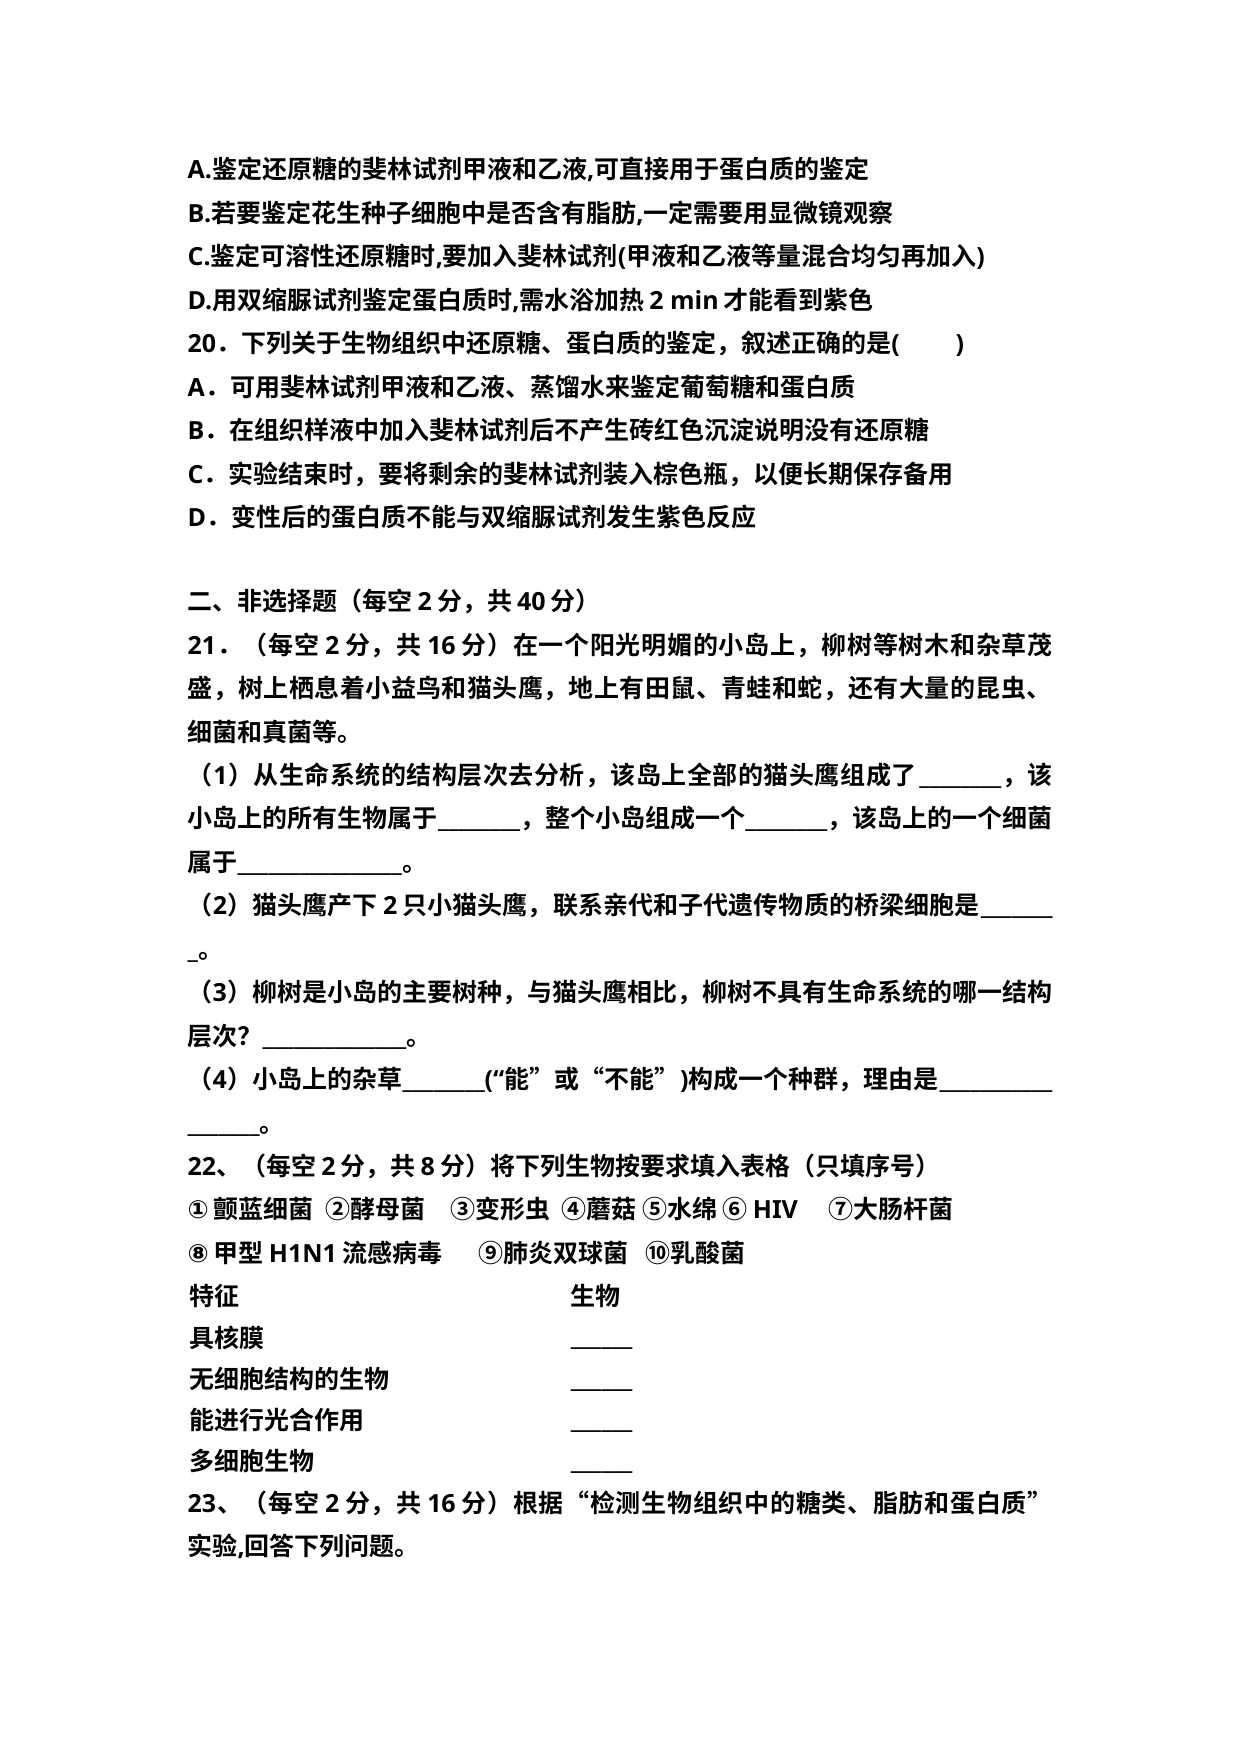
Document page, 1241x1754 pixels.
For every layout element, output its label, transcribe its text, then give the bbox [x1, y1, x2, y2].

text C．实验结束时，要将剩余的斐林试剂装入棕色瓶，以便长期保存备用 [187, 454, 1053, 490]
text （3）柳树是小岛的主要树种，与猫头鹰相比，柳树不具有生命系统的哪一结构层次？______________。 [187, 973, 1053, 1052]
text ①颤蓝细菌 ②酵母菌 ③变形虫 ④蘑菇 ⑤水绵 ⑥HIV ⑦大肠杆菌 [187, 1190, 1053, 1226]
text B.若要鉴定花生种子细胞中是否含有脂肪,一定需要用显微镜观察 [187, 193, 1053, 230]
table_cell ______ [571, 1359, 910, 1401]
text 21．（每空2分，共16分）在一个阳光明媚的小岛上，柳树等树木和杂草茂盛，树上栖息着小益鸟和猫头鹰，地上有田鼠、青蛙和蛇，还有大量的昆虫、细菌和真菌等。 [187, 625, 1053, 748]
text （2）猫头鹰产下2只小猫头鹰，联系亲代和子代遗传物质的桥梁细胞是________。 [187, 886, 1053, 966]
table_cell 具核膜 [189, 1318, 571, 1359]
text A．可用斐林试剂甲液和乙液、蒸馏水来鉴定葡萄糖和蛋白质 [187, 367, 1053, 403]
text A.鉴定还原糖的斐林试剂甲液和乙液,可直接用于蛋白质的鉴定 [187, 150, 1053, 186]
table_cell ______ [571, 1442, 910, 1483]
text C.鉴定可溶性还原糖时,要加入斐林试剂(甲液和乙液等量混合均匀再加入) [187, 237, 1053, 273]
text B．在组织样液中加入斐林试剂后不产生砖红色沉淀说明没有还原糖 [187, 411, 1053, 447]
text 20．下列关于生物组织中还原糖、蛋白质的鉴定，叙述正确的是( ) [187, 324, 1053, 360]
text D.用双缩脲试剂鉴定蛋白质时,需水浴加热2 min才能看到紫色 [187, 280, 1053, 317]
text 22、（每空2分，共8分）将下列生物按要求填入表格（只填序号） [187, 1146, 1053, 1183]
text 二、非选择题（每空2分，共40分） [187, 582, 1053, 618]
table_header 特征 [189, 1277, 571, 1318]
text 23、（每空2分，共16分）根据“检测生物组织中的糖类、脂肪和蛋白质”实验,回答下列问题。 [187, 1483, 1053, 1563]
table_cell 无细胞结构的生物 [189, 1359, 571, 1401]
text ⑧甲型H1N1流感病毒 ⑨肺炎双球菌 ⑩乳酸菌 [187, 1233, 1053, 1269]
text （1）从生命系统的结构层次去分析，该岛上全部的猫头鹰组成了________，该小岛上的所有生物属于________，整个小岛组成一个________，该岛上的一个细菌属于________________。 [187, 756, 1053, 879]
table_cell ______ [571, 1318, 910, 1359]
table_cell 多细胞生物 [189, 1442, 571, 1483]
table_cell 能进行光合作用 [189, 1401, 571, 1442]
table_header 生物 [571, 1277, 910, 1318]
text （4）小岛上的杂草________(“能”或“不能”)构成一个种群，理由是__________________。 [187, 1059, 1053, 1139]
text D．变性后的蛋白质不能与双缩脲试剂发生紫色反应 [187, 497, 1053, 534]
table_cell ______ [571, 1401, 910, 1442]
